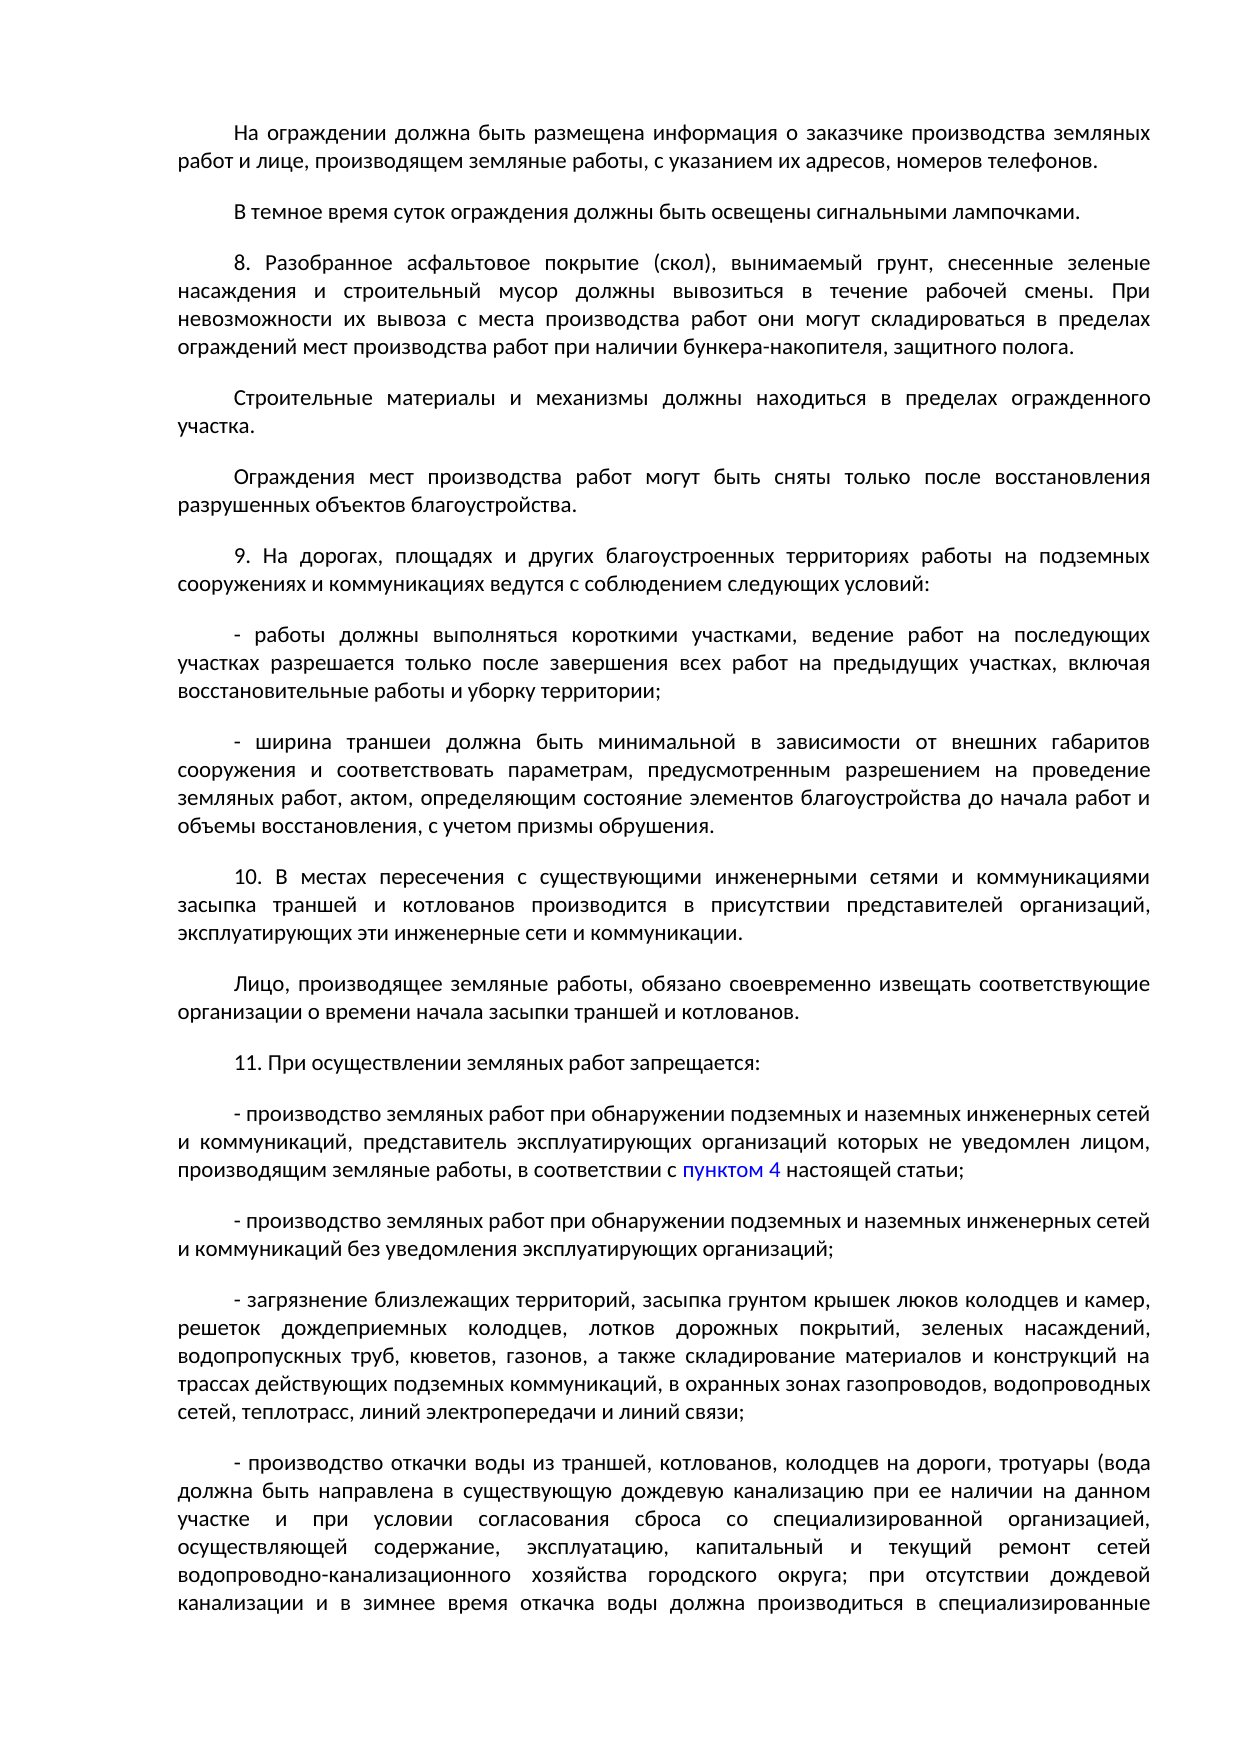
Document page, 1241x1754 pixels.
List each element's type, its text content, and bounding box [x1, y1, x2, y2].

text - работы должны выполняться короткими участками, ведение работ на последующих участках разрешается только после завершения всех работ на предыдущих участках, включая восстановительные работы и уборку территории; [177, 620, 1152, 704]
text Лицо, производящее земляные работы, обязано своевременно извещать соответствующие организации о времени начала засыпки траншей и котлованов. [177, 969, 1152, 1025]
text 9. На дорогах, площадях и других благоустроенных территориях работы на подземных сооружениях и коммуникациях ведутся с соблюдением следующих условий: [177, 541, 1152, 597]
text - ширина траншеи должна быть минимальной в зависимости от внешних габаритов сооружения и соответствовать параметрам, предусмотренным разрешением на проведение земляных работ, актом, определяющим состояние элементов благоустройства до начала работ и объемы восстановления, с учетом призмы обрушения. [177, 727, 1152, 839]
text - загрязнение близлежащих территорий, засыпка грунтом крышек люков колодцев и камер, решеток дождеприемных колодцев, лотков дорожных покрытий, зеленых насаждений, водопропускных труб, кюветов, газонов, а также складирование материалов и конструкций на трассах действующих подземных коммуникаций, в охранных зонах газопроводов, водопроводных сетей, теплотрасс, линий электропередачи и линий связи; [177, 1285, 1152, 1425]
text 11. При осуществлении земляных работ запрещается: [177, 1048, 1152, 1076]
text Ограждения мест производства работ могут быть сняты только после восстановления разрушенных объектов благоустройства. [177, 462, 1152, 518]
text - производство земляных работ при обнаружении подземных и наземных инженерных сетей и коммуникаций, представитель эксплуатирующих организаций которых не уведомлен лицом, производящим земляные работы, в соответствии с пунктом 4 настоящей статьи; [177, 1099, 1152, 1183]
text 8. Разобранное асфальтовое покрытие (скол), вынимаемый грунт, снесенные зеленые насаждения и строительный мусор должны вывозиться в течение рабочей смены. При невозможности их вывоза с места производства работ они могут складироваться в пределах ограждений мест производства работ при наличии бункера-накопителя, защитного полога. [177, 248, 1152, 360]
text - производство земляных работ при обнаружении подземных и наземных инженерных сетей и коммуникаций без уведомления эксплуатирующих организаций; [177, 1206, 1152, 1262]
text 10. В местах пересечения с существующими инженерными сетями и коммуникациями засыпка траншей и котлованов производится в присутствии представителей организаций, эксплуатирующих эти инженерные сети и коммуникации. [177, 862, 1152, 946]
text Строительные материалы и механизмы должны находиться в пределах огражденного участка. [177, 383, 1152, 439]
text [177, 1448, 1152, 1616]
text В темное время суток ограждения должны быть освещены сигнальными лампочками. [177, 197, 1152, 225]
text На ограждении должна быть размещена информация о заказчике производства земляных работ и лице, производящем земляные работы, с указанием их адресов, номеров телефонов. [177, 118, 1152, 174]
